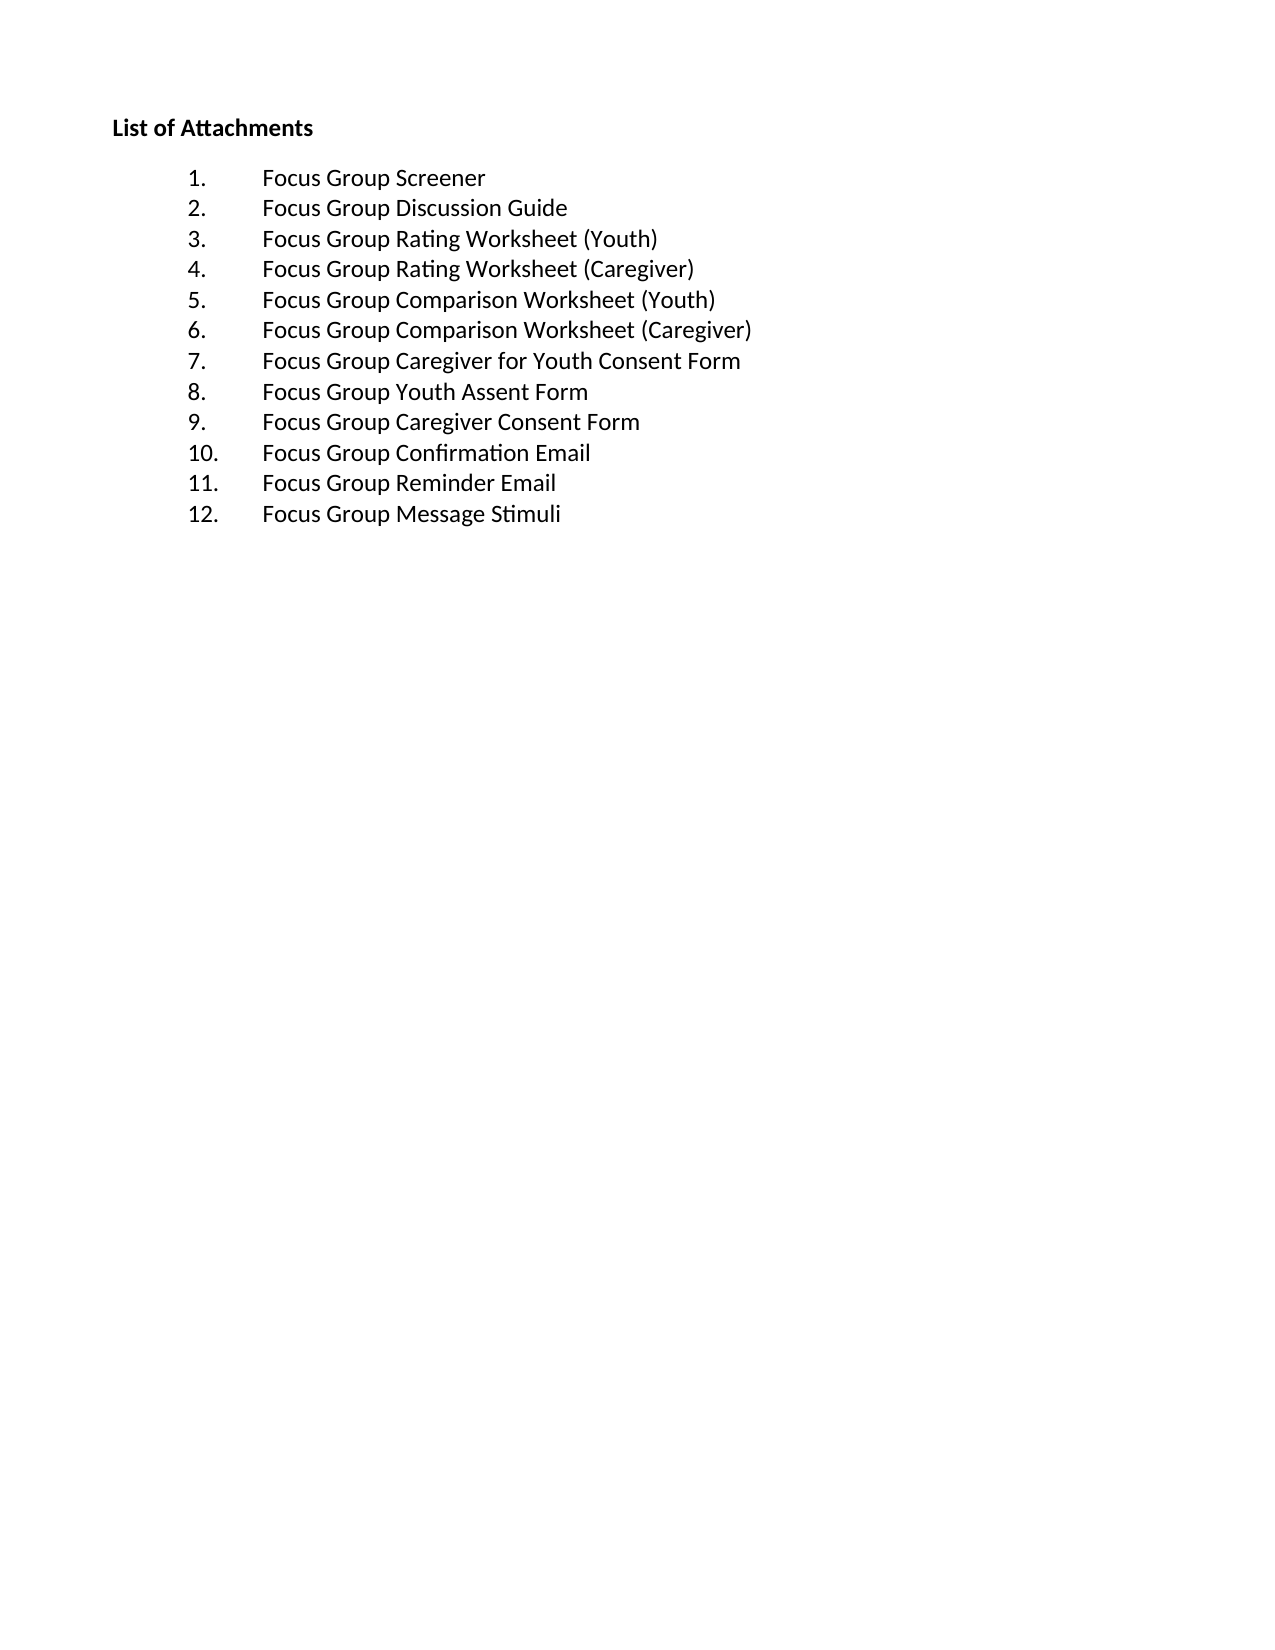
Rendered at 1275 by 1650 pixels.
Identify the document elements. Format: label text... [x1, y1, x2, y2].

text 1. Focus Group Screener [187, 162, 1162, 193]
text 10. Focus Group Confirmation Email [187, 437, 1162, 467]
text 12. Focus Group Message Stimuli [187, 498, 1162, 528]
text 8. Focus Group Youth Assent Form [187, 376, 1162, 406]
text 2. Focus Group Discussion Guide [187, 193, 1162, 223]
text 7. Focus Group Caregiver for Youth Consent Form [187, 345, 1162, 376]
text 9. Focus Group Caregiver Consent Form [187, 406, 1162, 437]
text 11. Focus Group Reminder Email [187, 467, 1162, 498]
text 4. Focus Group Rating Worksheet (Caregiver) [187, 254, 1162, 284]
text 3. Focus Group Rating Worksheet (Youth) [187, 223, 1162, 254]
text List of Attachments [112, 112, 1162, 143]
text 5. Focus Group Comparison Worksheet (Youth) [187, 284, 1162, 315]
text 6. Focus Group Comparison Worksheet (Caregiver) [187, 315, 1162, 345]
